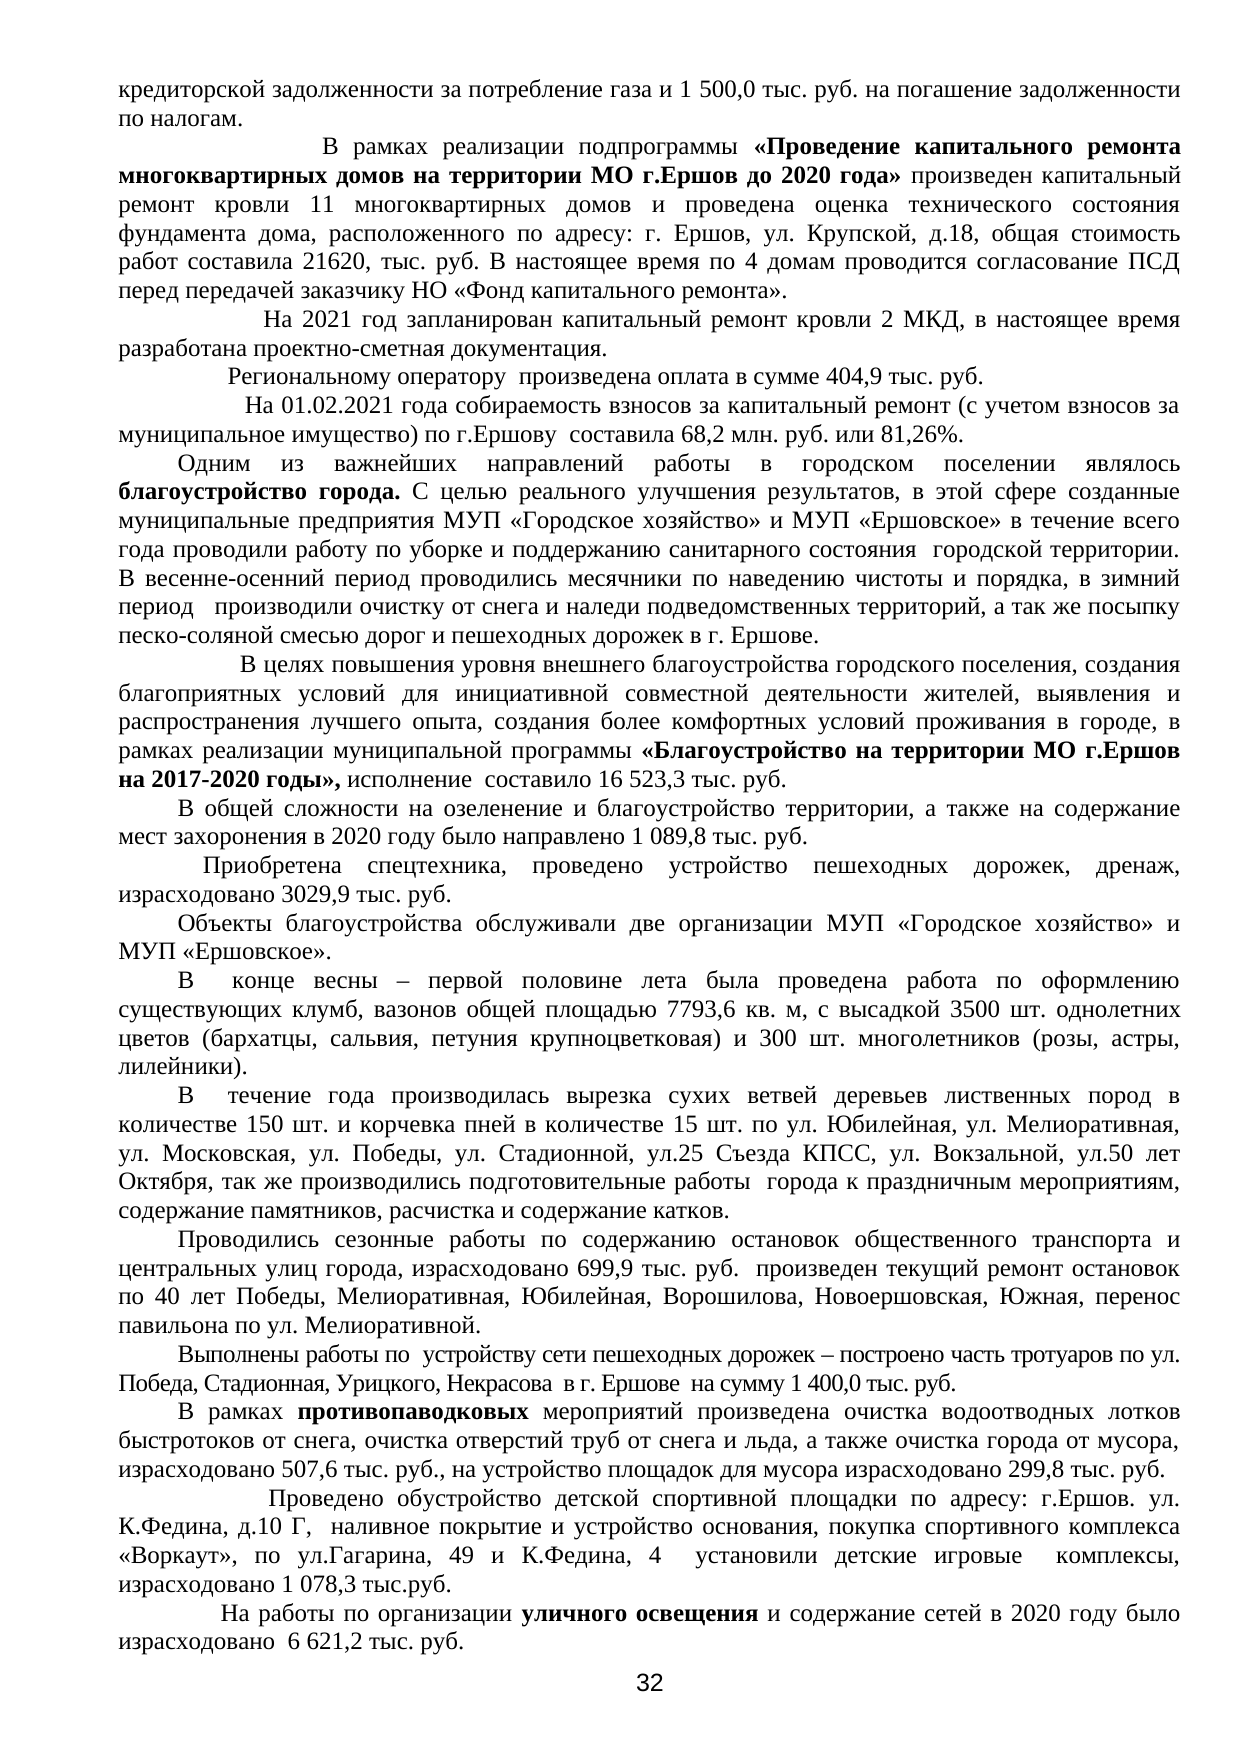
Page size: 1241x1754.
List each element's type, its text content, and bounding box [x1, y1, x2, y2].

text Региональному оператору произведена оплата в сумме 404,9 тыс. руб. [118, 361, 1181, 390]
text Объекты благоустройства обслуживали две организации МУП «Городское хозяйство» и МУП «Ершовское». [118, 908, 1181, 965]
text Приобретена спецтехника, проведено устройство пешеходных дорожек, дренаж, израсходовано 3029,9 тыс. руб. [118, 850, 1181, 908]
text Выполнены работы по устройству сети пешеходных дорожек – построено часть тротуаров по ул. Победа, Стадионная, Урицкого, Некрасова в г. Ершове на сумму 1 400,0 тыс. руб. [118, 1339, 1181, 1396]
text На 01.02.2021 года собираемость взносов за капитальный ремонт (с учетом взносов за муниципальное имущество) по г.Ершову составила 68,2 млн. руб. или 81,26%. [118, 390, 1181, 448]
text В конце весны – первой половине лета была проведена работа по оформлению существующих клумб, вазонов общей площадью 7793,6 кв. м, с высадкой 3500 шт. однолетних цветов (бархатцы, сальвия, петуния крупноцветковая) и 300 шт. многолетников (розы, астры, лилейники). [118, 965, 1181, 1080]
text На работы по организации уличного освещения и содержание сетей в 2020 году было израсходовано 6 621,2 тыс. руб. [118, 1598, 1181, 1655]
text В течение года производилась вырезка сухих ветвей деревьев лиственных пород в количестве 150 шт. и корчевка пней в количестве 15 шт. по ул. Юбилейная, ул. Мелиоративная, ул. Московская, ул. Победы, ул. Стадионной, ул.25 Съезда КПСС, ул. Вокзальной, ул.50 лет Октября, так же производились подготовительные работы города к праздничным мероприятиям, содержание памятников, расчистка и содержание катков. [118, 1080, 1181, 1224]
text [118, 74, 1181, 131]
text В целях повышения уровня внешнего благоустройства городского поселения, создания благоприятных условий для инициативной совместной деятельности жителей, выявления и распространения лучшего опыта, создания более комфортных условий проживания в городе, в рамках реализации муниципальной программы «Благоустройство на территории МО г.Ершов на 2017-2020 годы», исполнение составило 16 523,3 тыс. руб. [118, 649, 1181, 793]
text На 2021 год запланирован капитальный ремонт кровли 2 МКД, в настоящее время разработана проектно-сметная документация. [118, 304, 1181, 361]
text Проводились сезонные работы по содержанию остановок общественного транспорта и центральных улиц города, израсходовано 699,9 тыс. руб. произведен текущий ремонт остановок по 40 лет Победы, Мелиоративная, Юбилейная, Ворошилова, Новоершовская, Южная, перенос павильона по ул. Мелиоративной. [118, 1224, 1181, 1339]
text В рамках реализации подпрограммы «Проведение капитального ремонта многоквартирных домов на территории МО г.Ершов до 2020 года» произведен капитальный ремонт кровли 11 многоквартирных домов и проведена оценка технического состояния фундамента дома, расположенного по адресу: г. Ершов, ул. Крупской, д.18, общая стоимость работ составила 21620, тыс. руб. В настоящее время по 4 домам проводится согласование ПСД перед передачей заказчику НО «Фонд капитального ремонта». [118, 131, 1181, 304]
text В общей сложности на озеленение и благоустройство территории, а также на содержание мест захоронения в 2020 году было направлено 1 089,8 тыс. руб. [118, 793, 1181, 850]
text В рамках противопаводковых мероприятий произведена очистка водоотводных лотков быстротоков от снега, очистка отверстий труб от снега и льда, а также очистка города от мусора, израсходовано 507,6 тыс. руб., на устройство площадок для мусора израсходовано 299,8 тыс. руб. [118, 1396, 1181, 1483]
text Проведено обустройство детской спортивной площадки по адресу: г.Ершов. ул. К.Федина, д.10 Г, наливное покрытие и устройство основания, покупка спортивного комплекса «Воркаут», по ул.Гагарина, 49 и К.Федина, 4 установили детские игровые комплексы, израсходовано 1 078,3 тыс.руб. [118, 1483, 1181, 1598]
text Одним из важнейших направлений работы в городском поселении являлось благоустройство города. С целью реального улучшения результатов, в этой сфере созданные муниципальные предприятия МУП «Городское хозяйство» и МУП «Ершовское» в течение всего года проводили работу по уборке и поддержанию санитарного состояния городской территории. В весенне-осенний период проводились месячники по наведению чистоты и порядка, в зимний период производили очистку от снега и наледи подведомственных территорий, а так же посыпку песко-соляной смесью дорог и пешеходных дорожек в г. Ершове. [118, 448, 1181, 649]
